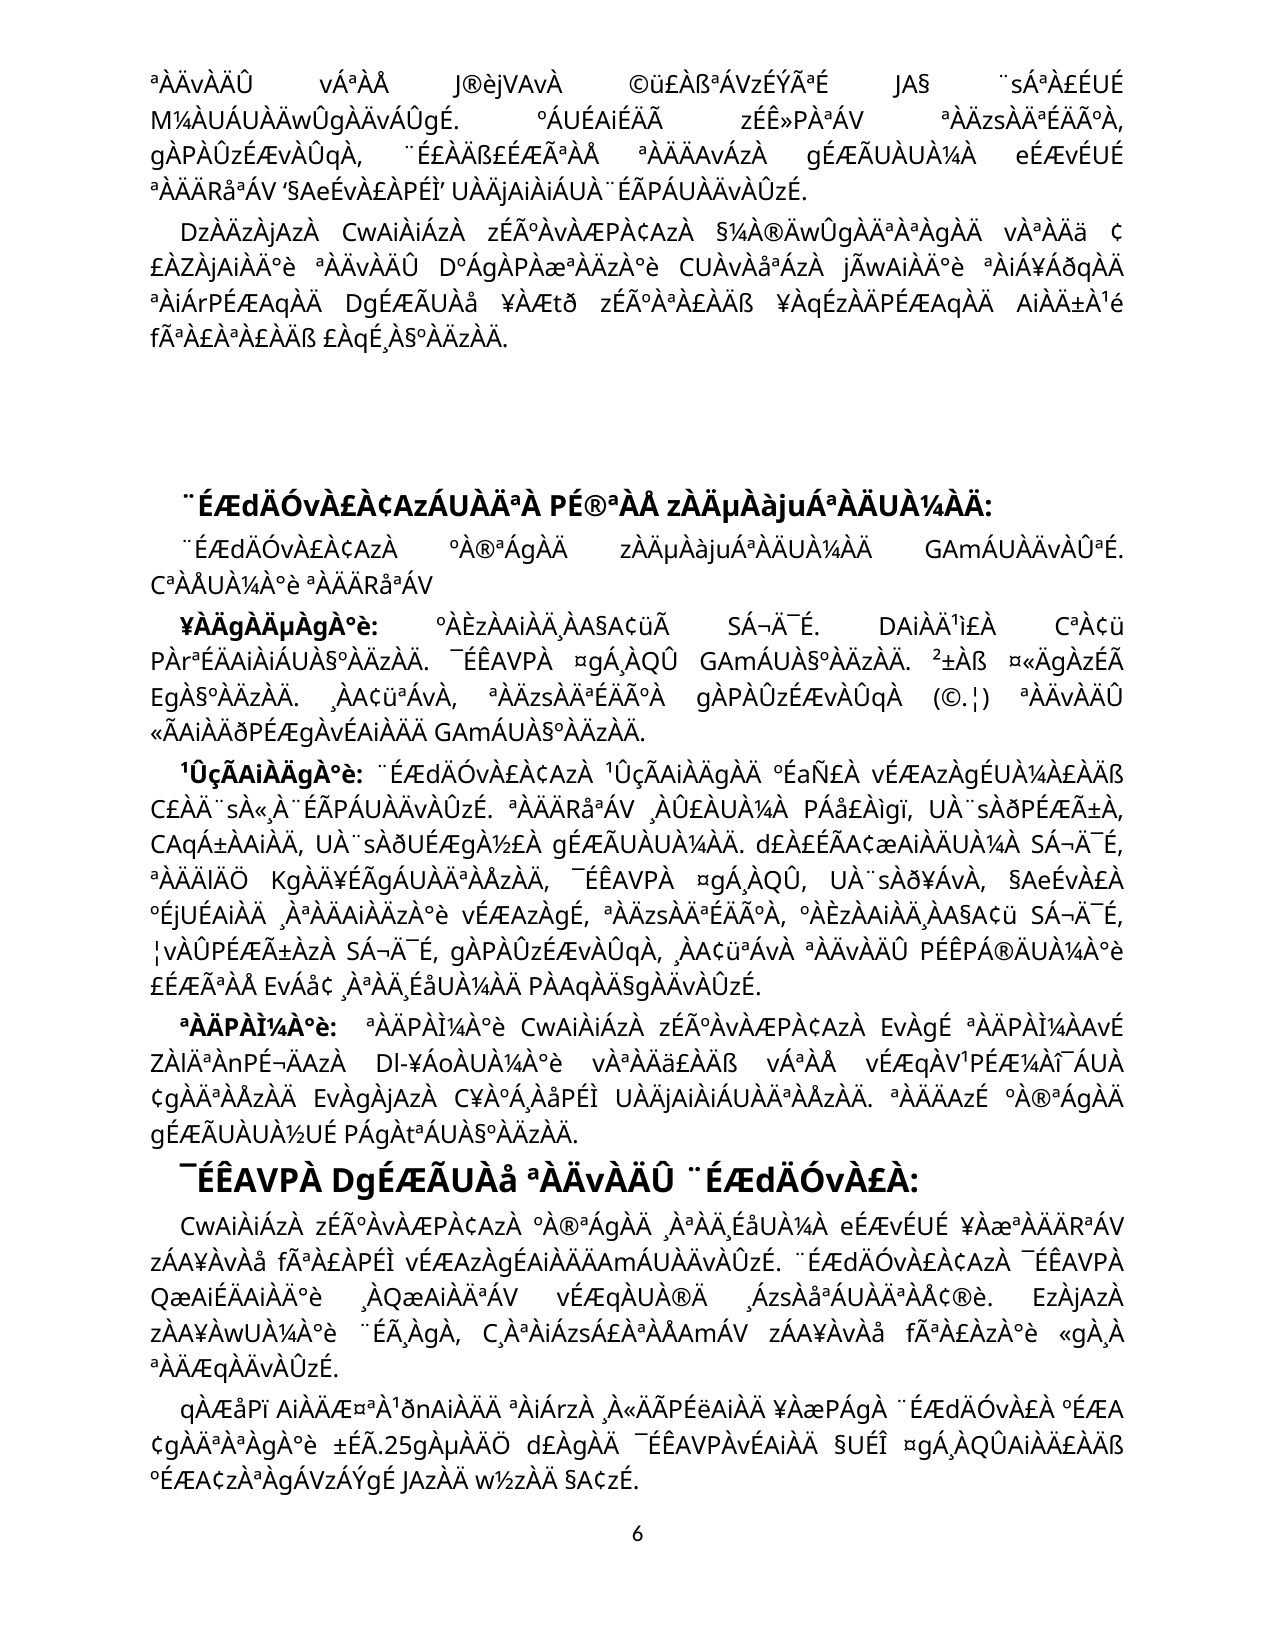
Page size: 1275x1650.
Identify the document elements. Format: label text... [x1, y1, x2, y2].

text ¯ÉÊAVPÀ DgÉÆÃUÀå ªÀÄvÀÄÛ ¨ÉÆdÄÓvÀ£À: [150, 1156, 1125, 1202]
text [150, 66, 1125, 207]
text ¨ÉÆdÄÓvÀ£À¢AzÁUÀÄªÀ PÉ®ªÀÅ zÀÄµÀàjuÁªÀÄUÀ¼ÀÄ: [150, 485, 1125, 524]
text DzÀÄzÀjAzÀ CwAiÀiÁzÀ zÉÃºÀvÀÆPÀ¢AzÀ §¼À®ÄwÛgÀÄªÀªÀgÀÄ vÀªÀÄä ¢£ÀZÀjAiÀÄ°è ªÀÄvÀÄÛ DºÁgÀPÀæªÀÄzÀ°è CUÀvÀåªÁzÀ jÃwAiÀÄ°è ªÀiÁ¥ÁðqÀÄ ªÀiÁrPÉÆAqÀÄ DgÉÆÃUÀå ¥ÀÆtð zÉÃºÀªÀ£ÀÄß ¥ÀqÉzÀÄPÉÆAqÀÄ AiÀÄ±À¹é fÃªÀ£ÀªÀ£ÀÄß £ÀqÉ¸À§ºÀÄzÀÄ. [150, 213, 1125, 355]
text ¨ÉÆdÄÓvÀ£À¢AzÀ ºÀ®ªÁgÀÄ zÀÄµÀàjuÁªÀÄUÀ¼ÀÄ GAmÁUÀÄvÀÛªÉ. CªÀÅUÀ¼À°è ªÀÄÄRåªÁV [150, 531, 1125, 601]
text ¥ÀÄgÀÄµÀgÀ°è: ºÀÈzÀAiÀÄ¸ÀA§A¢üÃ SÁ¬Ä¯É. DAiÀÄ¹ì£À CªÀ¢ü PÀrªÉÄAiÀiÁUÀ§ºÀÄzÀÄ. ¯ÉÊAVPÀ ¤gÁ¸ÀQÛ GAmÁUÀ§ºÀÄzÀÄ. ²±Àß ¤«ÄgÀzÉÃ EgÀ§ºÀÄzÀÄ. ¸ÀA¢üªÁvÀ, ªÀÄzsÀÄªÉÄÃºÀ gÀPÀÛzÉÆvÀÛqÀ (©.¦) ªÀÄvÀÄÛ «ÃAiÀÄðPÉÆgÀvÉAiÀÄÄ GAmÁUÀ§ºÀÄzÀÄ. [150, 607, 1125, 749]
text ªÀÄPÀÌ¼À°è: ªÀÄPÀÌ¼À°è CwAiÀiÁzÀ zÉÃºÀvÀÆPÀ¢AzÀ EvÀgÉ ªÀÄPÀÌ¼ÀAvÉ ZÀlÄªÀnPÉ¬ÄAzÀ Dl-¥ÁoÀUÀ¼À°è vÀªÀÄä£ÀÄß vÁªÀÅ vÉÆqÀV¹PÉÆ¼Àî¯ÁUÀ¢gÀÄªÀÅzÀÄ EvÀgÀjAzÀ C¥ÀºÁ¸ÀåPÉÌ UÀÄjAiÀiÁUÀÄªÀÅzÀÄ. ªÀÄÄAzÉ ºÀ®ªÁgÀÄ gÉÆÃUÀUÀ½UÉ PÁgÀtªÁUÀ§ºÀÄzÀÄ. [150, 1009, 1125, 1150]
text qÀÆåPï AiÀÄÆ¤ªÀ¹ðnAiÀÄÄ ªÀiÁrzÀ ¸À«ÄÃPÉëAiÀÄ ¥ÀæPÁgÀ ¨ÉÆdÄÓvÀ£À ºÉÆA¢gÀÄªÀªÀgÀ°è ±ÉÃ.25gÀµÀÄÖ d£ÀgÀÄ ¯ÉÊAVPÀvÉAiÀÄ §UÉÎ ¤gÁ¸ÀQÛAiÀÄ£ÀÄß ºÉÆA¢zÀªÀgÁVzÁÝgÉ JAzÀÄ w½zÀÄ §A¢zÉ. [150, 1391, 1125, 1497]
text ¹ÛçÃAiÀÄgÀ°è: ¨ÉÆdÄÓvÀ£À¢AzÀ ¹ÛçÃAiÀÄgÀÄ ºÉaÑ£À vÉÆAzÀgÉUÀ¼À£ÀÄß C£ÀÄ¨sÀ«¸À¨ÉÃPÁUÀÄvÀÛzÉ. ªÀÄÄRåªÁV ¸ÀÛ£ÀUÀ¼À PÁå£Àìgï, UÀ¨sÀðPÉÆÃ±À, CAqÁ±ÀAiÀÄ, UÀ¨sÀðUÉÆgÀ½£À gÉÆÃUÀUÀ¼ÀÄ. d£À£ÉÃA¢æAiÀÄUÀ¼À SÁ¬Ä¯É, ªÀÄÄlÄÖ KgÀÄ¥ÉÃgÁUÀÄªÀÅzÀÄ, ¯ÉÊAVPÀ ¤gÁ¸ÀQÛ, UÀ¨sÀð¥ÁvÀ, §AeÉvÀ£À ºÉjUÉAiÀÄ ¸ÀªÀÄAiÀÄzÀ°è vÉÆAzÀgÉ, ªÀÄzsÀÄªÉÄÃºÀ, ºÀÈzÀAiÀÄ¸ÀA§A¢ü SÁ¬Ä¯É, ¦vÀÛPÉÆÃ±ÀzÀ SÁ¬Ä¯É, gÀPÀÛzÉÆvÀÛqÀ, ¸ÀA¢üªÁvÀ ªÀÄvÀÄÛ PÉÊPÁ®ÄUÀ¼À°è £ÉÆÃªÀÅ EvÁå¢ ¸ÀªÀÄ¸ÉåUÀ¼ÀÄ PÀAqÀÄ§gÀÄvÀÛzÉ. [150, 755, 1125, 1003]
text CwAiÀiÁzÀ zÉÃºÀvÀÆPÀ¢AzÀ ºÀ®ªÁgÀÄ ¸ÀªÀÄ¸ÉåUÀ¼À eÉÆvÉUÉ ¥ÀæªÀÄÄRªÁV zÁA¥ÀvÀå fÃªÀ£ÀPÉÌ vÉÆAzÀgÉAiÀÄÄAmÁUÀÄvÀÛzÉ. ¨ÉÆdÄÓvÀ£À¢AzÀ ¯ÉÊAVPÀ QæAiÉÄAiÀÄ°è ¸ÀQæAiÀÄªÁV vÉÆqÀUÀ®Ä ¸ÁzsÀåªÁUÀÄªÀÅ¢®è. EzÀjAzÀ zÀA¥ÀwUÀ¼À°è ¨ÉÃ¸ÀgÀ, C¸ÀªÀiÁzsÁ£ÀªÀÅAmÁV zÁA¥ÀvÀå fÃªÀ£ÀzÀ°è «gÀ¸À ªÀÄÆqÀÄvÀÛzÉ. [150, 1208, 1125, 1385]
